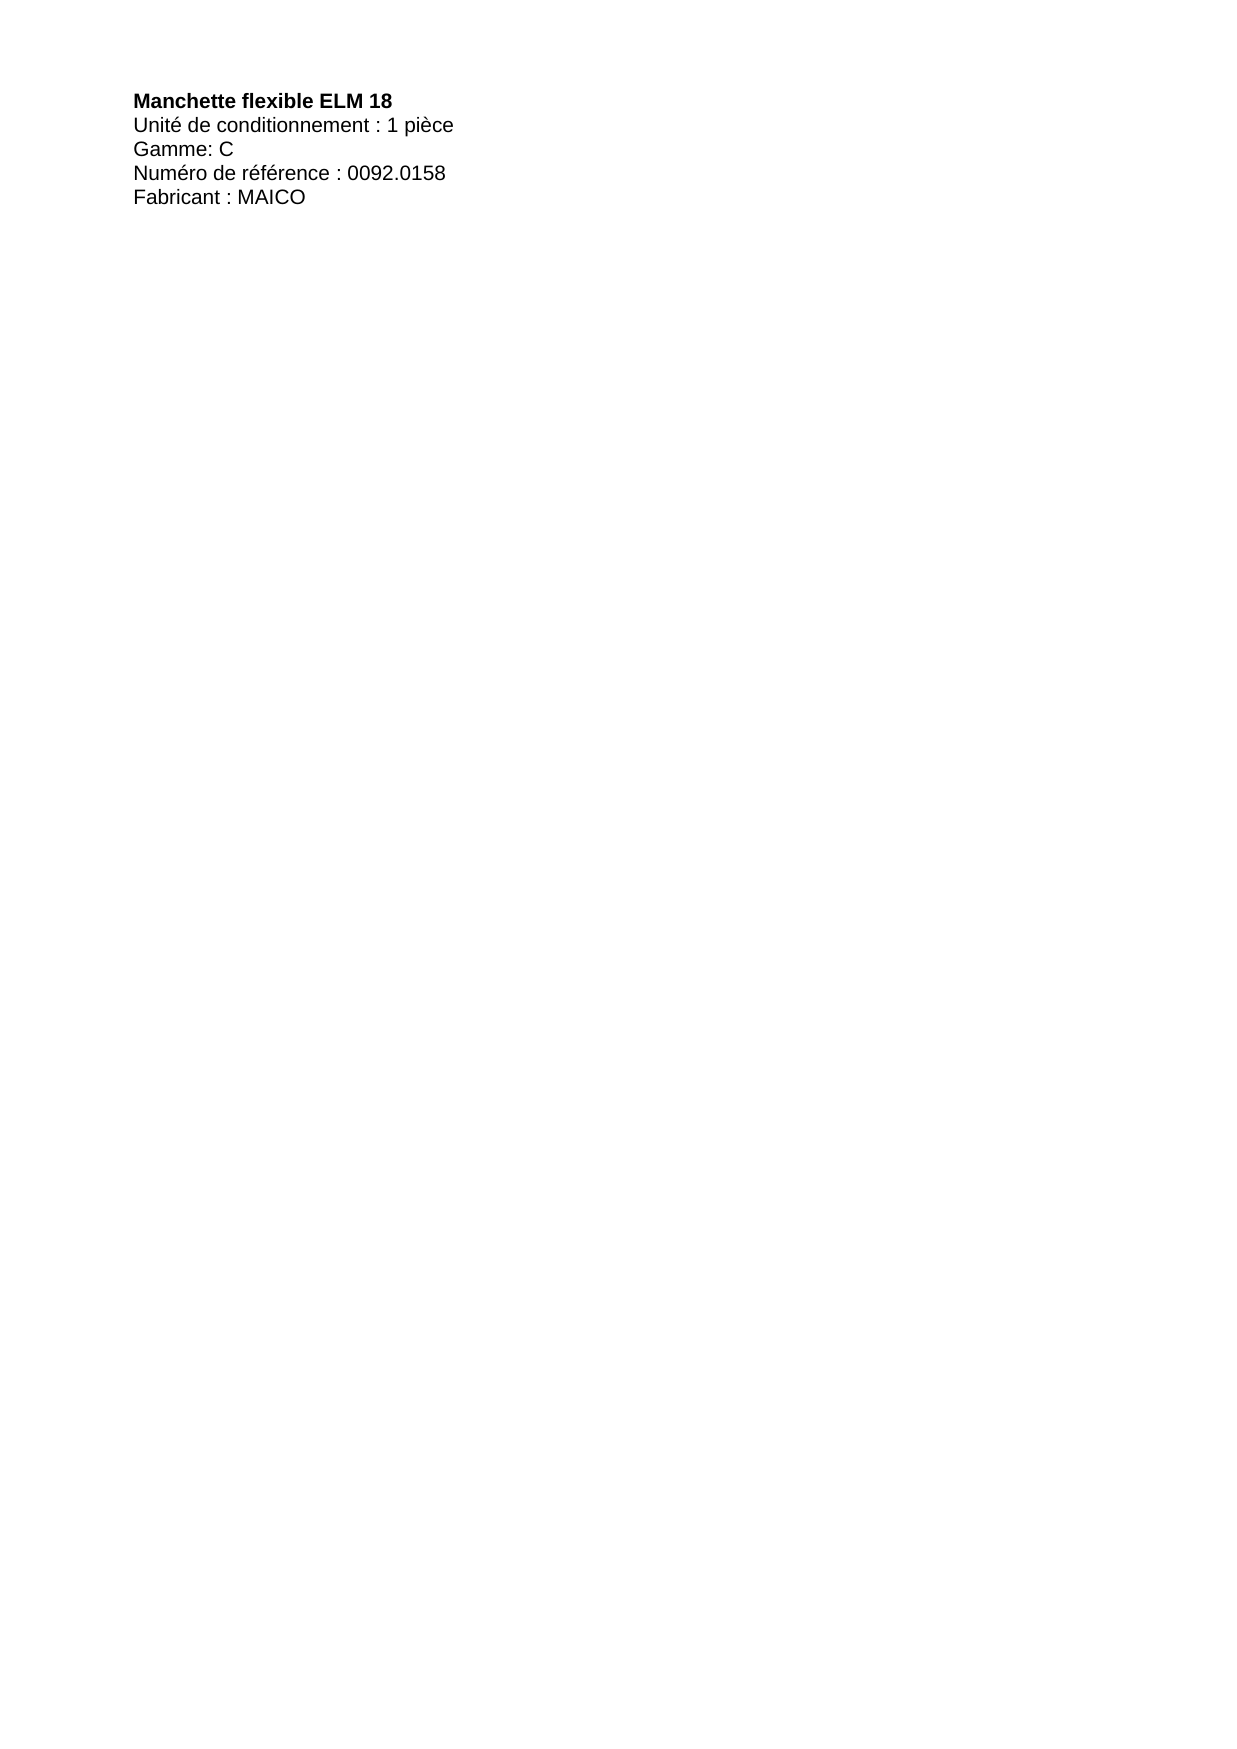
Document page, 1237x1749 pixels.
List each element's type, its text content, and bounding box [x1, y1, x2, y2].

text Manchette flexible ELM 18Unité de conditionnement : 1 pièceGamme: C Numéro de référence : 0092.0158Fabricant : MAICO [133, 89, 1148, 208]
